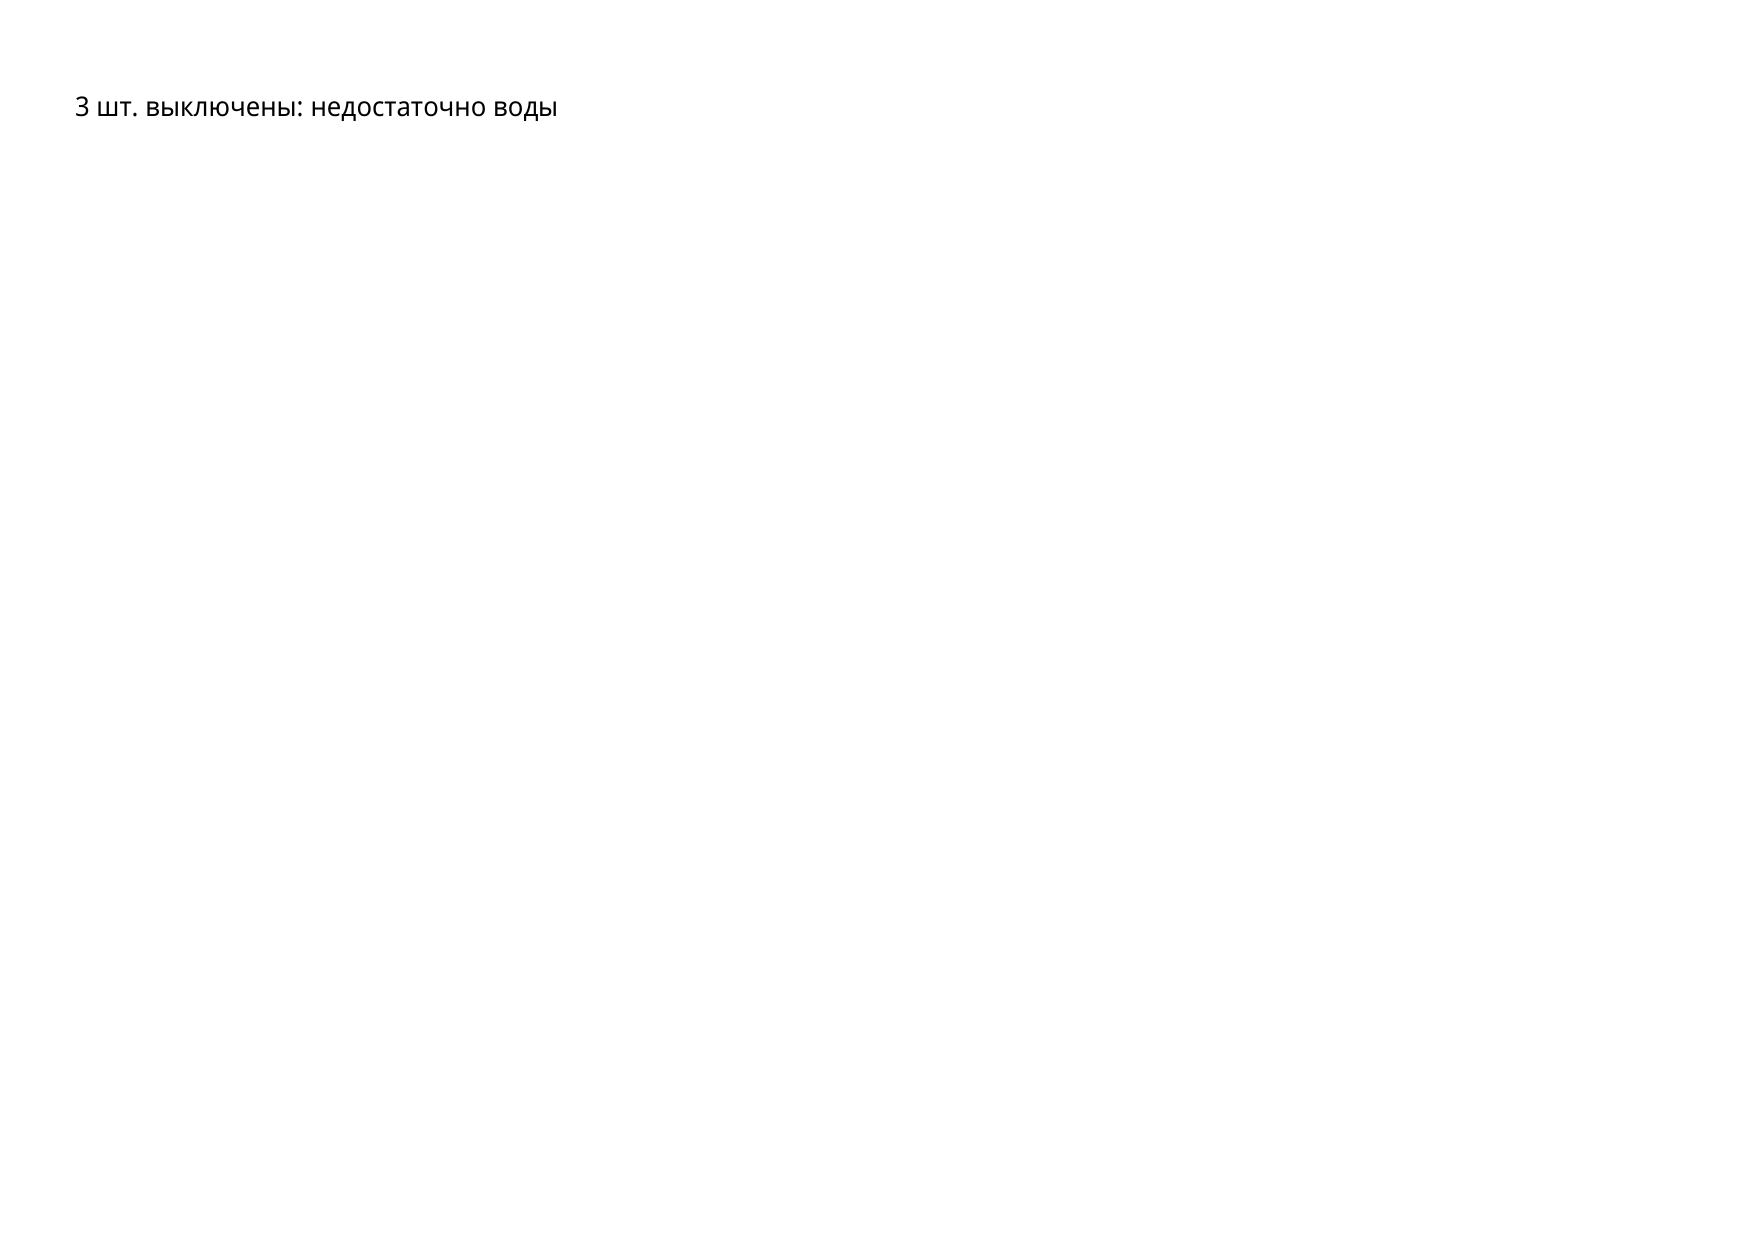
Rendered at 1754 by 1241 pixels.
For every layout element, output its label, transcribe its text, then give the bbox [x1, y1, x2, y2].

text 3 шт. выключены: недостаточно воды [75, 87, 863, 124]
